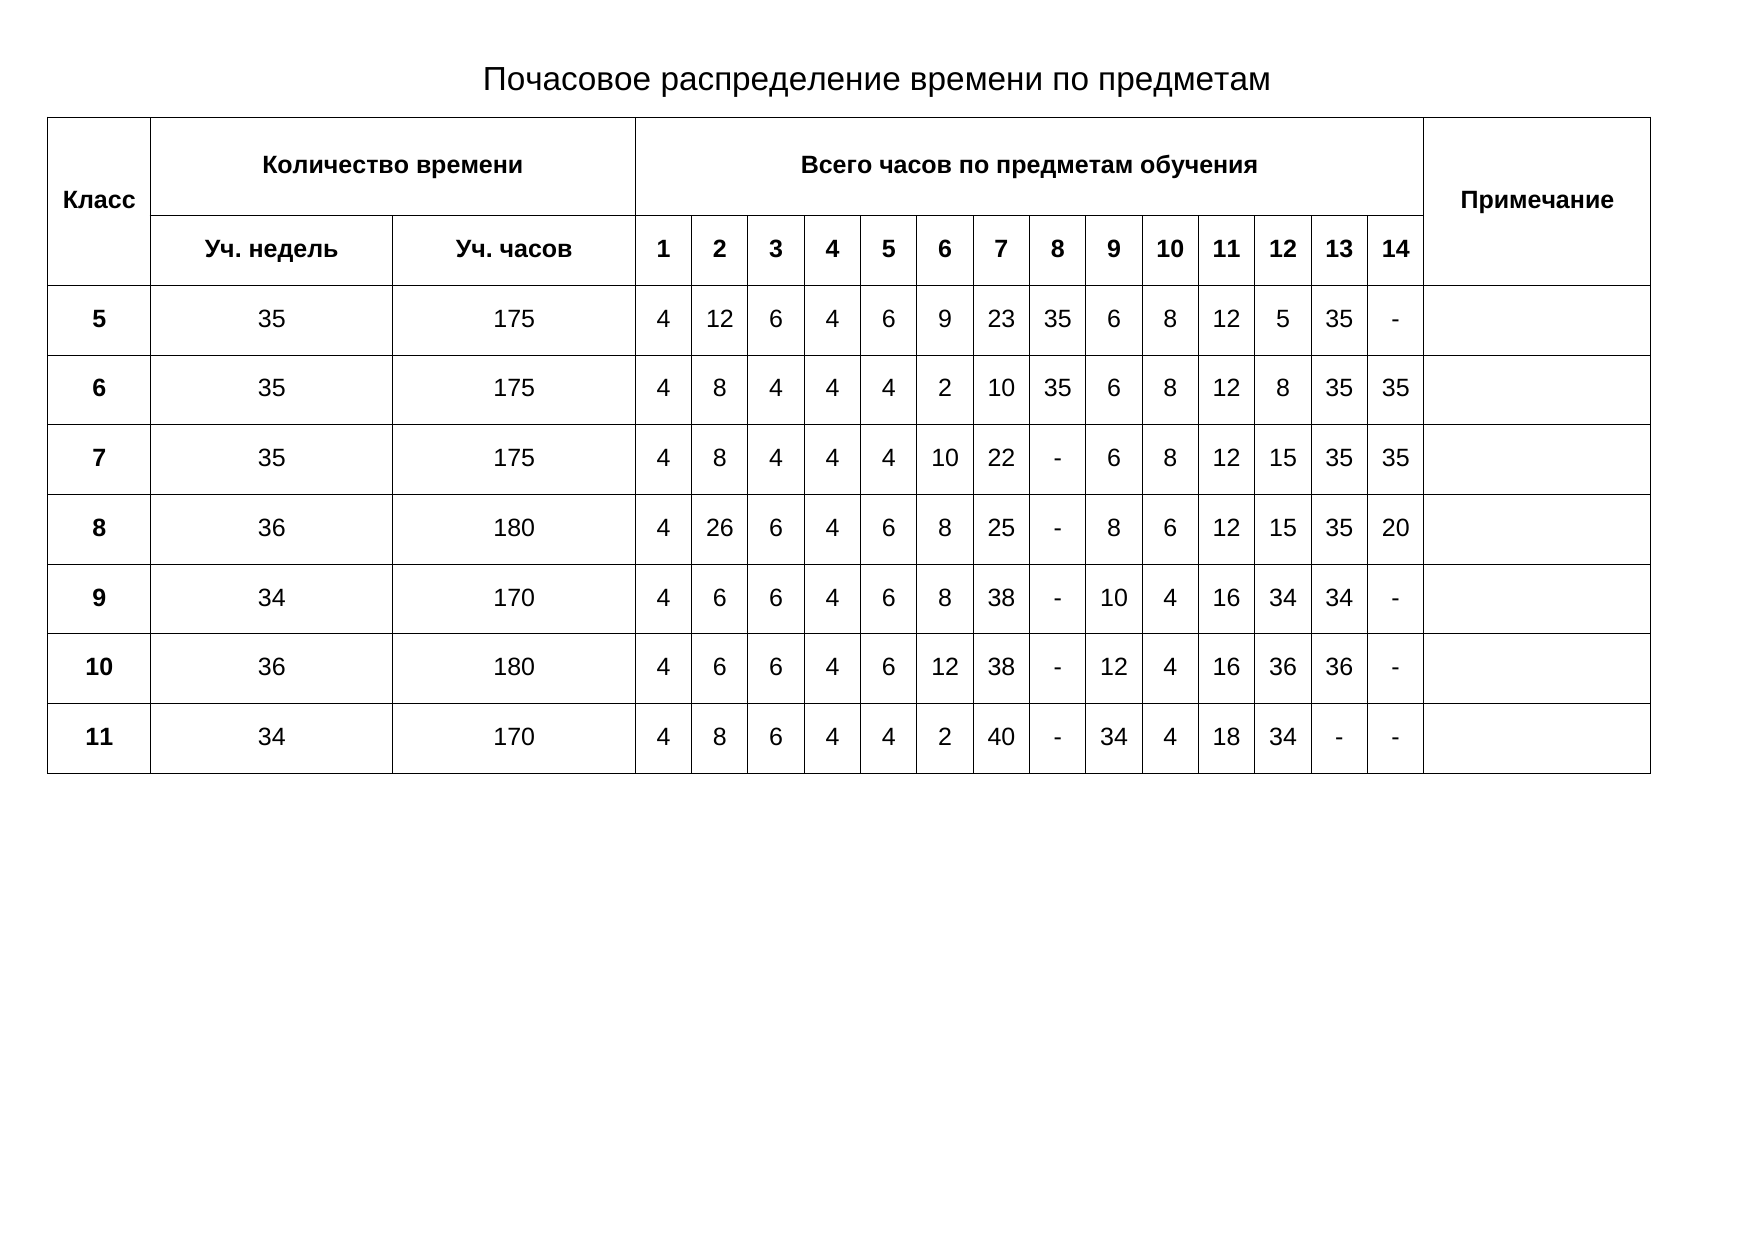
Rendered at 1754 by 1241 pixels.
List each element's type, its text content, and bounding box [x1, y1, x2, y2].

table_cell - [1312, 704, 1367, 773]
table_cell 8 [1255, 356, 1311, 424]
table_cell 6 [861, 495, 916, 564]
table_cell - [1368, 565, 1423, 633]
table_cell 35 [1368, 425, 1423, 494]
table_cell 12 [1086, 634, 1142, 703]
table_cell 26 [692, 495, 747, 564]
table_cell 8 [1143, 286, 1198, 354]
table_cell 18 [1199, 704, 1254, 773]
table_cell 175 [393, 425, 635, 494]
table_cell 6 [48, 356, 150, 424]
table_cell 14 [1368, 216, 1423, 285]
table_cell 4 [636, 286, 691, 354]
table_cell 4 [805, 356, 860, 424]
table_cell 36 [151, 495, 392, 564]
table_cell 4 [861, 704, 916, 773]
table_cell 34 [1255, 565, 1311, 633]
table_header Количество времени [151, 118, 635, 215]
table_cell 6 [748, 634, 804, 703]
table_cell 6 [1086, 286, 1142, 354]
table_cell 10 [1086, 565, 1142, 633]
table_cell 35 [1030, 286, 1085, 354]
table_cell 10 [48, 634, 150, 703]
table_cell 15 [1255, 495, 1311, 564]
table_cell [1424, 356, 1650, 424]
table_cell [1424, 565, 1650, 633]
table_cell 9 [1086, 216, 1142, 285]
table_cell 16 [1199, 634, 1254, 703]
table_cell 5 [861, 216, 916, 285]
table_cell 12 [917, 634, 973, 703]
table_cell 35 [1312, 425, 1367, 494]
table_cell 4 [861, 425, 916, 494]
table_cell 4 [805, 216, 860, 285]
table_cell 4 [805, 286, 860, 354]
table_cell 11 [48, 704, 150, 773]
table_cell 36 [1312, 634, 1367, 703]
table_cell 10 [917, 425, 973, 494]
table_cell 9 [48, 565, 150, 633]
table_cell 8 [1143, 356, 1198, 424]
table_cell 12 [1255, 216, 1311, 285]
table_cell - [1368, 634, 1423, 703]
table_cell - [1368, 704, 1423, 773]
table_cell 12 [1199, 425, 1254, 494]
table_cell 40 [974, 704, 1029, 773]
table_cell 180 [393, 634, 635, 703]
table_cell 4 [636, 704, 691, 773]
table_cell 4 [636, 356, 691, 424]
table_cell 6 [861, 286, 916, 354]
table_cell 7 [974, 216, 1029, 285]
table_cell [1424, 634, 1650, 703]
table_cell 4 [636, 634, 691, 703]
table_cell 8 [1143, 425, 1198, 494]
table_cell - [1030, 495, 1085, 564]
table_cell 4 [1143, 634, 1198, 703]
table_cell 1 [636, 216, 691, 285]
table_cell 5 [48, 286, 150, 354]
table_cell 8 [1030, 216, 1085, 285]
table_cell 35 [1312, 495, 1367, 564]
table_cell 175 [393, 286, 635, 354]
table_cell 5 [1255, 286, 1311, 354]
table_cell 6 [1086, 356, 1142, 424]
table_cell 34 [151, 704, 392, 773]
table_cell 8 [692, 425, 747, 494]
table_cell 35 [1030, 356, 1085, 424]
table_cell Уч. недель [151, 216, 392, 285]
table_cell 4 [1143, 704, 1198, 773]
table_cell - [1030, 634, 1085, 703]
table_header Всего часов по предметам обучения [636, 118, 1423, 215]
table_cell 2 [917, 356, 973, 424]
table_cell 34 [1312, 565, 1367, 633]
table_cell 8 [1086, 495, 1142, 564]
table_cell 35 [151, 286, 392, 354]
table_cell 6 [917, 216, 973, 285]
table_cell 6 [1086, 425, 1142, 494]
table_cell 4 [805, 704, 860, 773]
table_cell 6 [748, 495, 804, 564]
table_cell 10 [1143, 216, 1198, 285]
table_cell 4 [636, 425, 691, 494]
table_cell 35 [151, 425, 392, 494]
table_cell 4 [748, 356, 804, 424]
table_cell 6 [861, 565, 916, 633]
table_cell 6 [748, 565, 804, 633]
table_cell 6 [748, 286, 804, 354]
table_cell 4 [861, 356, 916, 424]
table_cell 36 [1255, 634, 1311, 703]
table_cell 7 [48, 425, 150, 494]
table_cell Уч. часов [393, 216, 635, 285]
table_cell 4 [805, 634, 860, 703]
table_cell 25 [974, 495, 1029, 564]
table_cell 4 [805, 495, 860, 564]
table_cell - [1030, 425, 1085, 494]
table_cell 35 [151, 356, 392, 424]
table_cell 4 [805, 425, 860, 494]
table_cell 12 [1199, 495, 1254, 564]
table_cell 36 [151, 634, 392, 703]
table_cell 23 [974, 286, 1029, 354]
table_cell 8 [48, 495, 150, 564]
table_header Примечание [1424, 118, 1650, 285]
table_cell 12 [692, 286, 747, 354]
table_cell 3 [748, 216, 804, 285]
table_cell 34 [1086, 704, 1142, 773]
table_cell 8 [917, 495, 973, 564]
table_cell 4 [636, 495, 691, 564]
table_cell - [1368, 286, 1423, 354]
table_cell 8 [917, 565, 973, 633]
table_cell 20 [1368, 495, 1423, 564]
table_cell 4 [1143, 565, 1198, 633]
table_cell 35 [1368, 356, 1423, 424]
table_cell 38 [974, 565, 1029, 633]
table_cell 8 [692, 704, 747, 773]
table_cell 6 [692, 634, 747, 703]
table_cell 15 [1255, 425, 1311, 494]
table_cell [1424, 425, 1650, 494]
table_cell 6 [861, 634, 916, 703]
table_cell 16 [1199, 565, 1254, 633]
table_cell 170 [393, 565, 635, 633]
table_cell - [1030, 704, 1085, 773]
table_cell 13 [1312, 216, 1367, 285]
list Почасовое распределение времени по предметам [59, 59, 1695, 97]
table_cell [1424, 704, 1650, 773]
table_cell 35 [1312, 356, 1367, 424]
table_cell 175 [393, 356, 635, 424]
table_cell [1424, 495, 1650, 564]
table_cell 10 [974, 356, 1029, 424]
table_cell 2 [692, 216, 747, 285]
table_cell 12 [1199, 286, 1254, 354]
table_header Класс [48, 118, 150, 285]
table_cell 180 [393, 495, 635, 564]
table_cell 8 [692, 356, 747, 424]
table_cell - [1030, 565, 1085, 633]
table_cell 9 [917, 286, 973, 354]
table_cell 170 [393, 704, 635, 773]
table_cell 11 [1199, 216, 1254, 285]
table_cell 6 [692, 565, 747, 633]
table_cell 6 [748, 704, 804, 773]
table_cell 22 [974, 425, 1029, 494]
table_cell 6 [1143, 495, 1198, 564]
table_cell 38 [974, 634, 1029, 703]
table_cell 2 [917, 704, 973, 773]
table_cell 34 [151, 565, 392, 633]
table_cell 35 [1312, 286, 1367, 354]
table_cell 4 [805, 565, 860, 633]
table_cell 12 [1199, 356, 1254, 424]
table_cell [1424, 286, 1650, 354]
table_cell 34 [1255, 704, 1311, 773]
table_cell 4 [636, 565, 691, 633]
table_cell 4 [748, 425, 804, 494]
